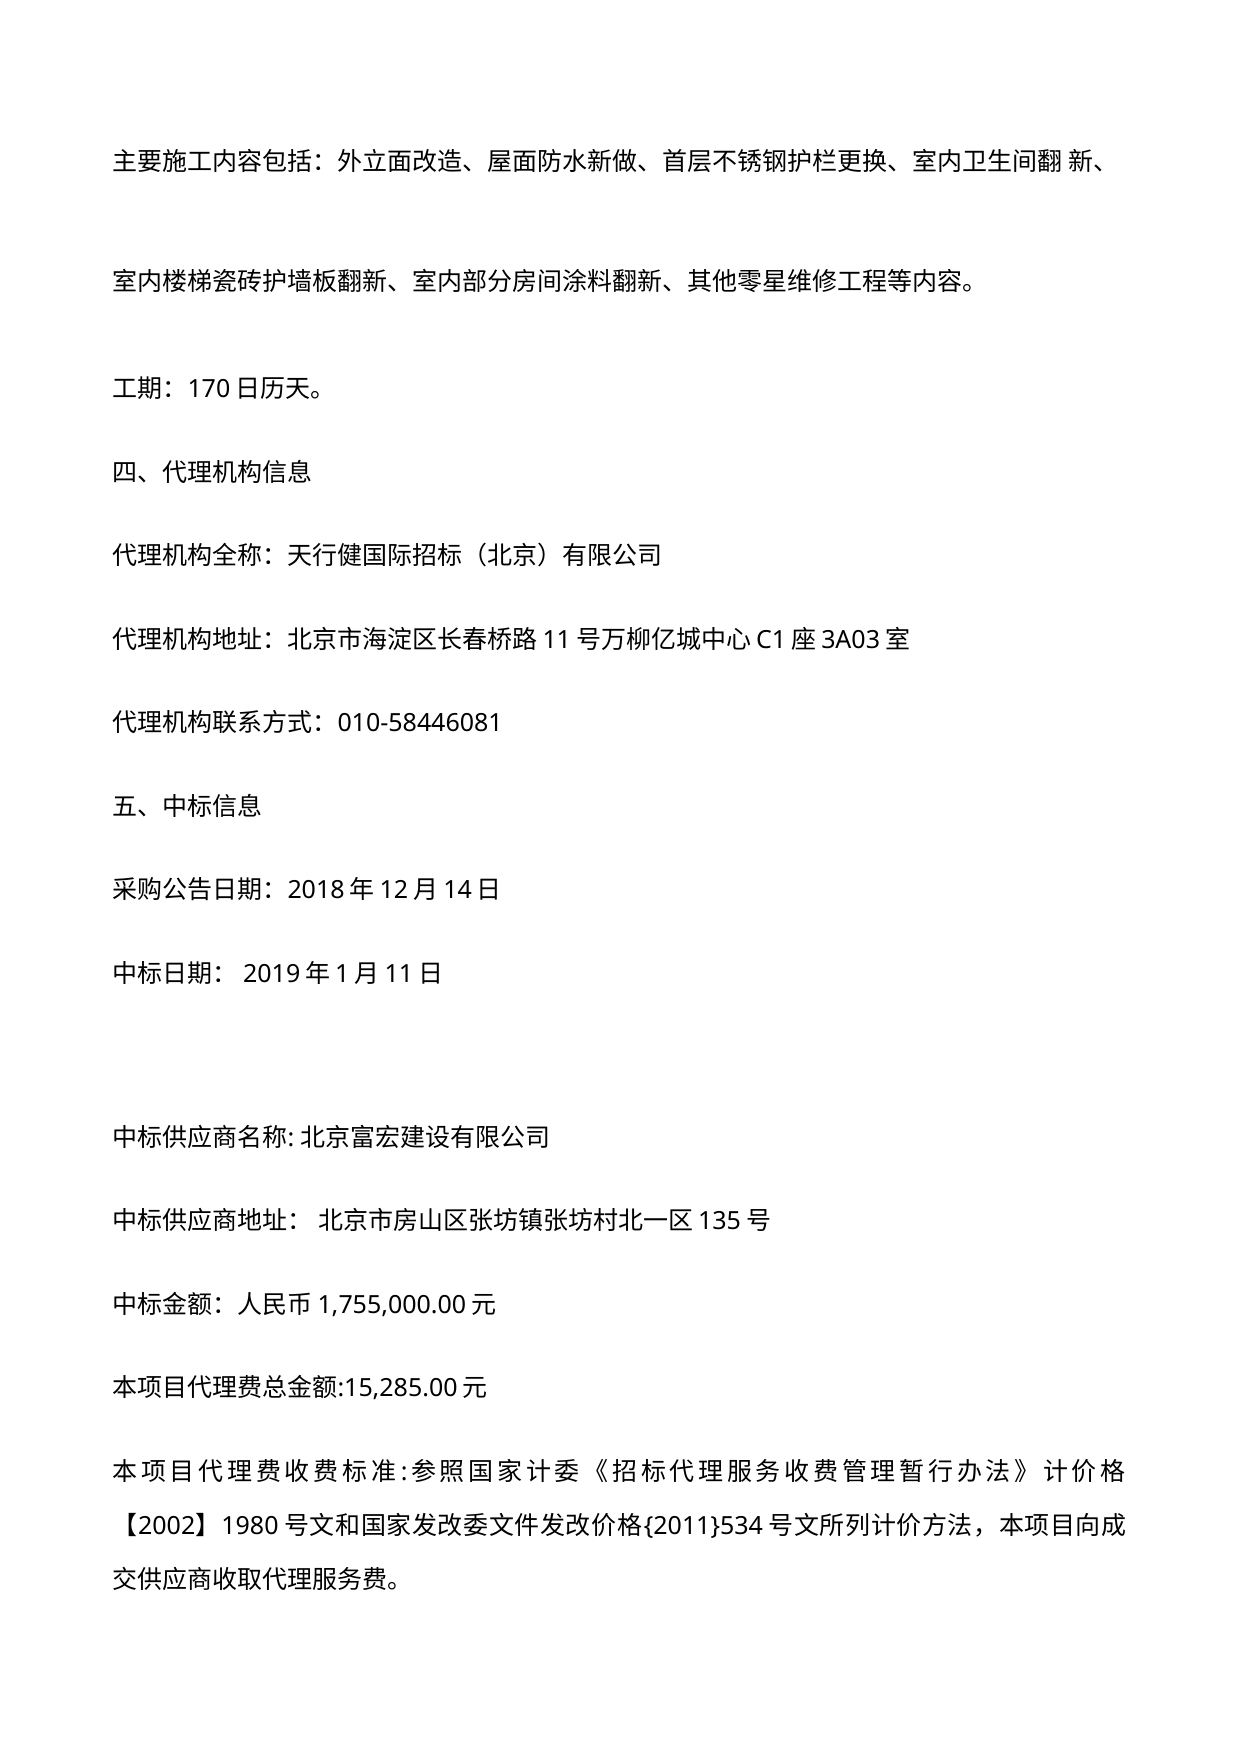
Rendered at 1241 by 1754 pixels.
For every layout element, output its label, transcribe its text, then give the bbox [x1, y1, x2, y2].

text 中标日期： 2019年1月11日 [112, 953, 1128, 989]
text 采购公告日期：2018年12月14日 [112, 870, 1128, 906]
text 中标金额：人民币1,755,000.00元 [112, 1284, 1128, 1320]
text 代理机构地址：北京市海淀区长春桥路11号万柳亿城中心C1座3A03室 [112, 619, 1128, 655]
text 主要施工内容包括：外立面改造、屋面防水新做、首层不锈钢护栏更换、室内卫生间翻 新、室内楼梯瓷砖护墙板翻新、室内部分房间涂料翻新、其他零星维修工程等内容。 [112, 100, 1128, 339]
text 中标供应商名称: 北京富宏建设有限公司 [112, 1117, 1128, 1153]
text 本项目代理费总金额:15,285.00元 [112, 1368, 1128, 1404]
text 代理机构全称：天行健国际招标（北京）有限公司 [112, 536, 1128, 572]
text 代理机构联系方式：010-58446081 [112, 703, 1128, 739]
text 四、代理机构信息 [112, 452, 1128, 488]
text 中标供应商地址： 北京市房山区张坊镇张坊村北一区135号 [112, 1201, 1128, 1237]
text 五、中标信息 [112, 786, 1128, 822]
text 本项目代理费收费标准:参照国家计委《招标代理服务收费管理暂行办法》计价格【2002】1980号文和国家发改委文件发改价格{2011}534号文所列计价方法，本项目向成交供应商收取代理服务费。 [112, 1451, 1128, 1596]
text 工期：170日历天。 [112, 368, 1128, 405]
